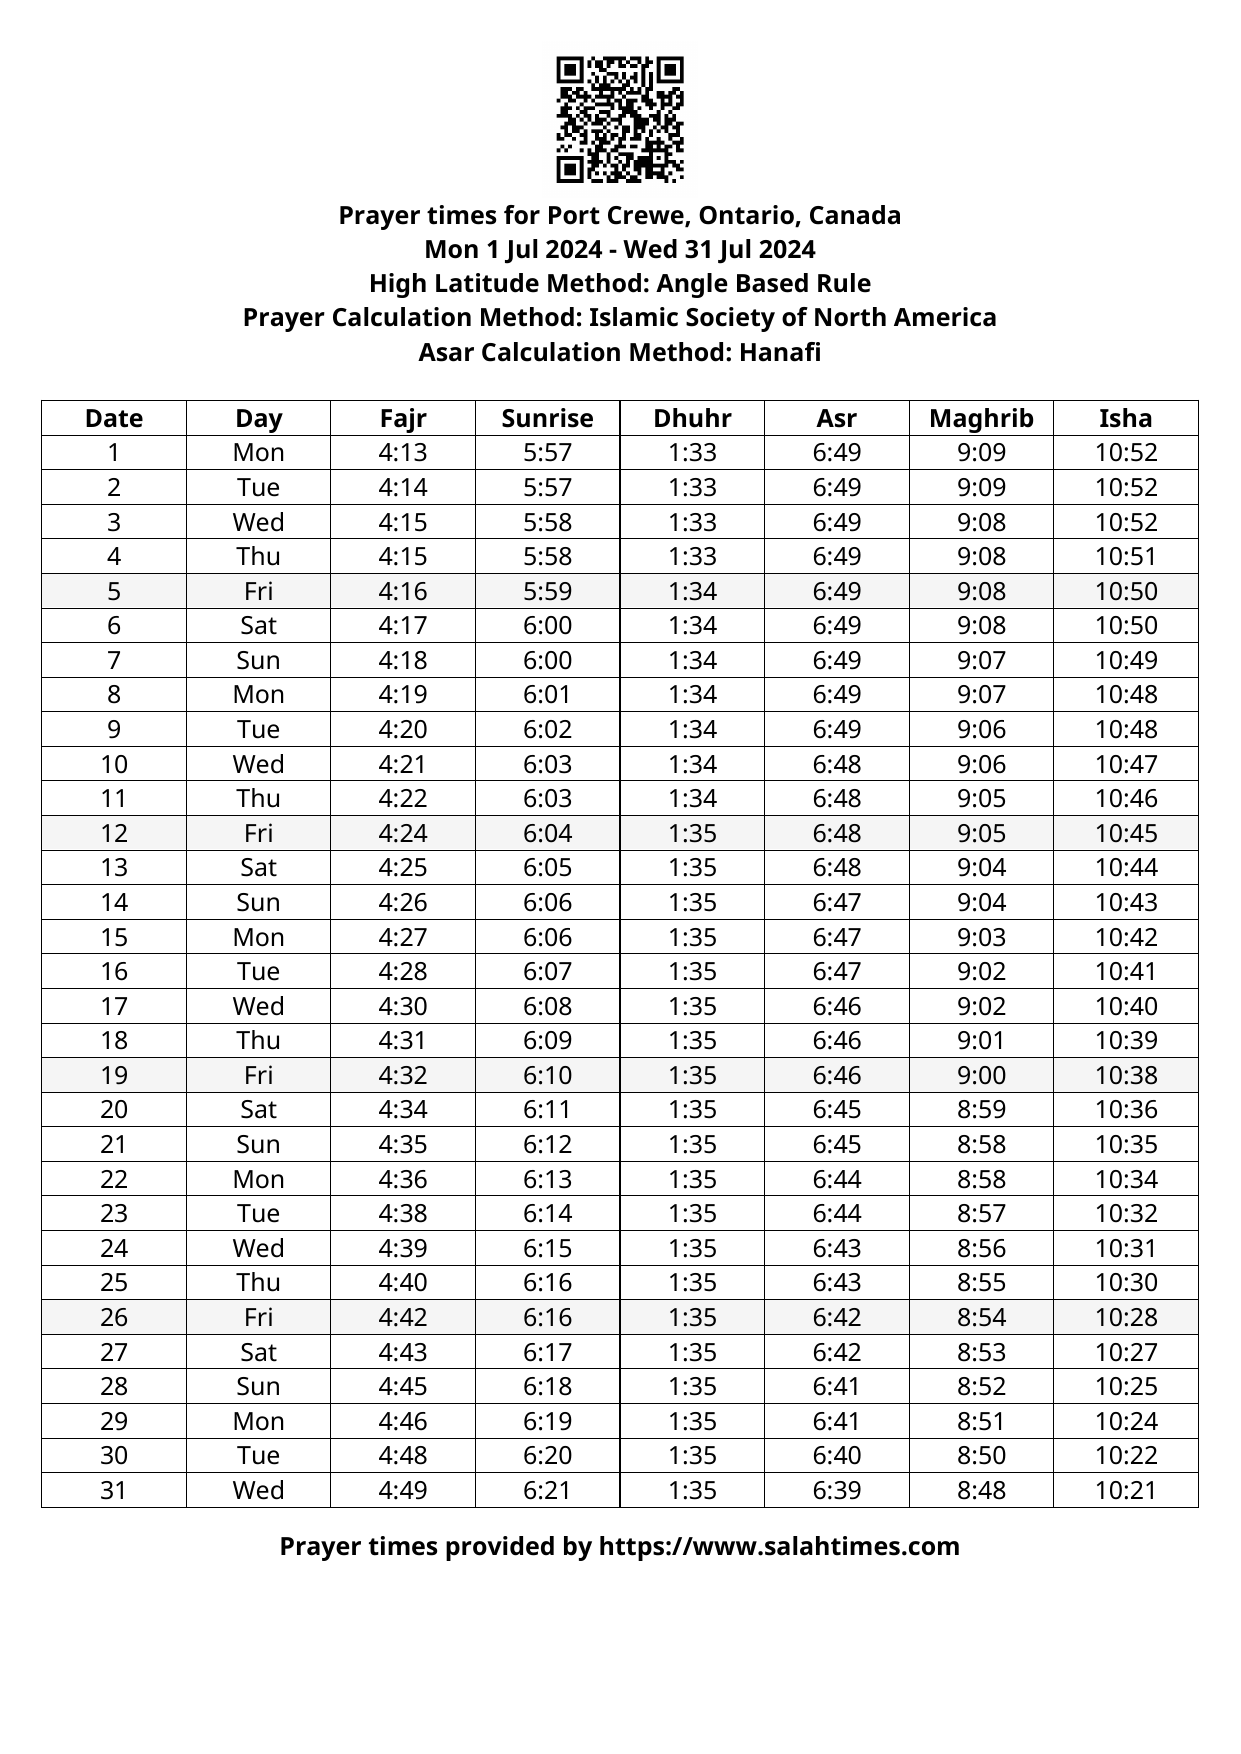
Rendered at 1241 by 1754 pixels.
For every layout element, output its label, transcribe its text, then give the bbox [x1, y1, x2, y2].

table_cell Mon [187, 1162, 330, 1195]
table_cell 1:34 [621, 574, 764, 607]
table_cell 10:41 [1054, 954, 1198, 988]
table_cell 9:06 [910, 712, 1053, 746]
table_cell 1:35 [621, 885, 764, 919]
table_cell 12 [42, 816, 186, 849]
text Prayer times provided by https://www.salahtimes.com [42, 1528, 1198, 1563]
table_cell 6:46 [765, 1024, 909, 1057]
table_cell Sat [187, 1093, 330, 1126]
table_cell 6:14 [476, 1196, 619, 1230]
table_cell 9:08 [910, 574, 1053, 607]
table_header Asr [765, 401, 909, 434]
table_cell 6:49 [765, 678, 909, 711]
table_cell 10:51 [1054, 539, 1198, 573]
table_cell 10:30 [1054, 1266, 1198, 1299]
table_cell 9:03 [910, 920, 1053, 953]
table_cell 4:14 [331, 470, 475, 504]
table_cell 9:08 [910, 539, 1053, 573]
table_cell Mon [187, 1404, 330, 1437]
table_cell Fri [187, 1058, 330, 1092]
table_cell 6:42 [765, 1300, 909, 1334]
text High Latitude Method: Angle Based Rule [42, 266, 1198, 300]
table_cell 4:42 [331, 1300, 475, 1334]
table_cell 6:08 [476, 989, 619, 1022]
table_cell Wed [187, 1473, 330, 1507]
table_cell 1:33 [621, 539, 764, 573]
table_cell 6:47 [765, 954, 909, 988]
table_cell 8:51 [910, 1404, 1053, 1437]
table_cell 8:57 [910, 1196, 1053, 1230]
table_cell Wed [187, 505, 330, 538]
table_cell 6:06 [476, 920, 619, 953]
table_cell 6 [42, 609, 186, 642]
table_cell Fri [187, 574, 330, 607]
table_cell Fri [187, 816, 330, 849]
table_cell 4:39 [331, 1231, 475, 1264]
table_cell 1:35 [621, 1093, 764, 1126]
table_cell 6:45 [765, 1127, 909, 1161]
table_cell 1:35 [621, 920, 764, 953]
table_cell 10:42 [1054, 920, 1198, 953]
table_cell 1:34 [621, 609, 764, 642]
table_cell 1:35 [621, 1439, 764, 1472]
table_cell 6:42 [765, 1335, 909, 1368]
table_header Maghrib [910, 401, 1053, 434]
table_cell 4:48 [331, 1439, 475, 1472]
text Asar Calculation Method: Hanafi [42, 334, 1198, 368]
table_cell 10:22 [1054, 1439, 1198, 1472]
table_cell Sat [187, 1335, 330, 1368]
table_cell 24 [42, 1231, 186, 1264]
table_cell 4:24 [331, 816, 475, 849]
table_cell 18 [42, 1024, 186, 1057]
table_cell Mon [187, 436, 330, 469]
table_cell 4:30 [331, 989, 475, 1022]
table_cell 9:02 [910, 954, 1053, 988]
table_cell 16 [42, 954, 186, 988]
table_cell Thu [187, 1024, 330, 1057]
table_cell 4:17 [331, 609, 475, 642]
table_cell 10:25 [1054, 1369, 1198, 1403]
table_cell 10:35 [1054, 1127, 1198, 1161]
table_cell 6:43 [765, 1266, 909, 1299]
table_cell 6:13 [476, 1162, 619, 1195]
table_cell 8 [42, 678, 186, 711]
table_cell 6:16 [476, 1300, 619, 1334]
table_cell 5:57 [476, 470, 619, 504]
table_cell 6:40 [765, 1439, 909, 1472]
table_cell 8:59 [910, 1093, 1053, 1126]
table_cell 10:45 [1054, 816, 1198, 849]
table_cell 10:48 [1054, 678, 1198, 711]
table_cell Tue [187, 954, 330, 988]
table_cell 8:55 [910, 1266, 1053, 1299]
table_cell 20 [42, 1093, 186, 1126]
table_cell 9:01 [910, 1024, 1053, 1057]
table_cell 5:58 [476, 505, 619, 538]
table_cell 9:04 [910, 851, 1053, 884]
picture [542, 41, 699, 198]
table_cell 8:54 [910, 1300, 1053, 1334]
table_cell Sun [187, 1369, 330, 1403]
table_cell 6:15 [476, 1231, 619, 1264]
table_cell 8:53 [910, 1335, 1053, 1368]
table_cell 4:36 [331, 1162, 475, 1195]
table_cell 6:00 [476, 609, 619, 642]
table_cell 4:40 [331, 1266, 475, 1299]
table_cell 6:07 [476, 954, 619, 988]
table_cell 17 [42, 989, 186, 1022]
table_cell 10:38 [1054, 1058, 1198, 1092]
table_cell 10:46 [1054, 781, 1198, 815]
table_cell 10:34 [1054, 1162, 1198, 1195]
table_cell 6:00 [476, 643, 619, 677]
table_cell 27 [42, 1335, 186, 1368]
table_cell 4:46 [331, 1404, 475, 1437]
table_cell 1:35 [621, 1196, 764, 1230]
table_cell 4 [42, 539, 186, 573]
table_cell 9:00 [910, 1058, 1053, 1092]
table_cell 1:35 [621, 1335, 764, 1368]
table_cell 4:18 [331, 643, 475, 677]
table_cell 9:05 [910, 781, 1053, 815]
table_cell 1:35 [621, 989, 764, 1022]
table_cell 6:01 [476, 678, 619, 711]
table_cell 8:48 [910, 1473, 1053, 1507]
table_cell 10:52 [1054, 505, 1198, 538]
table_cell Tue [187, 1196, 330, 1230]
table_cell 5:58 [476, 539, 619, 573]
table_cell 6:19 [476, 1404, 619, 1437]
table_cell 31 [42, 1473, 186, 1507]
table_header Date [42, 401, 186, 434]
table_cell Sun [187, 885, 330, 919]
table_cell 6:09 [476, 1024, 619, 1057]
table_cell 10 [42, 747, 186, 780]
table_cell 9:07 [910, 643, 1053, 677]
table_cell 10:21 [1054, 1473, 1198, 1507]
table_cell Sun [187, 1127, 330, 1161]
table_header Day [187, 401, 330, 434]
table_cell 6:16 [476, 1266, 619, 1299]
table_cell Mon [187, 678, 330, 711]
table_cell 4:16 [331, 574, 475, 607]
table_cell 1:35 [621, 1300, 764, 1334]
table_cell 1:33 [621, 470, 764, 504]
table_cell 5 [42, 574, 186, 607]
table_cell 6:04 [476, 816, 619, 849]
table_cell 28 [42, 1369, 186, 1403]
table_cell 6:43 [765, 1231, 909, 1264]
table_cell 4:15 [331, 539, 475, 573]
table_cell Tue [187, 1439, 330, 1472]
table_cell 6:44 [765, 1196, 909, 1230]
table_cell Sat [187, 851, 330, 884]
table_cell 1:35 [621, 1369, 764, 1403]
table_cell Thu [187, 539, 330, 573]
table_cell 4:45 [331, 1369, 475, 1403]
table_cell 6:49 [765, 643, 909, 677]
table_cell 10:50 [1054, 609, 1198, 642]
table_cell 6:03 [476, 747, 619, 780]
table_cell 4:34 [331, 1093, 475, 1126]
table_cell 1:35 [621, 1024, 764, 1057]
table_cell 1:35 [621, 1473, 764, 1507]
table_cell 1:35 [621, 1231, 764, 1264]
table_cell 22 [42, 1162, 186, 1195]
table_cell 10:39 [1054, 1024, 1198, 1057]
table_cell 6:49 [765, 574, 909, 607]
table_cell 1:34 [621, 643, 764, 677]
table_cell 4:43 [331, 1335, 475, 1368]
text Prayer Calculation Method: Islamic Society of North America [42, 300, 1198, 334]
table_cell 4:28 [331, 954, 475, 988]
table_cell 25 [42, 1266, 186, 1299]
table_cell 23 [42, 1196, 186, 1230]
table_cell 6:18 [476, 1369, 619, 1403]
table_cell 6:47 [765, 920, 909, 953]
table_cell 6:48 [765, 816, 909, 849]
table_cell 1:35 [621, 1162, 764, 1195]
table_cell 4:22 [331, 781, 475, 815]
table_cell 10:32 [1054, 1196, 1198, 1230]
table_cell 6:44 [765, 1162, 909, 1195]
table_cell 9:02 [910, 989, 1053, 1022]
table_cell 11 [42, 781, 186, 815]
table_cell Fri [187, 1300, 330, 1334]
table_cell Sun [187, 643, 330, 677]
text Mon 1 Jul 2024 - Wed 31 Jul 2024 [42, 232, 1198, 266]
table_cell 6:39 [765, 1473, 909, 1507]
table_header Sunrise [476, 401, 619, 434]
table_cell 10:47 [1054, 747, 1198, 780]
table_cell 1:35 [621, 816, 764, 849]
table_cell 29 [42, 1404, 186, 1437]
table_cell 9:05 [910, 816, 1053, 849]
table_cell 4:15 [331, 505, 475, 538]
table_cell 15 [42, 920, 186, 953]
table_cell 8:56 [910, 1231, 1053, 1264]
table_cell 1:34 [621, 747, 764, 780]
table_cell 10:43 [1054, 885, 1198, 919]
table_cell 6:49 [765, 609, 909, 642]
table_cell 6:17 [476, 1335, 619, 1368]
table_cell 1:34 [621, 712, 764, 746]
table_cell 10:40 [1054, 989, 1198, 1022]
table_cell 6:49 [765, 470, 909, 504]
table_cell 10:27 [1054, 1335, 1198, 1368]
table_cell 30 [42, 1439, 186, 1472]
table_cell 4:49 [331, 1473, 475, 1507]
table_cell 13 [42, 851, 186, 884]
table_cell 10:52 [1054, 436, 1198, 469]
table_cell 9:04 [910, 885, 1053, 919]
table_cell 10:49 [1054, 643, 1198, 677]
table_cell 6:49 [765, 712, 909, 746]
table_cell 1:35 [621, 1127, 764, 1161]
table_cell 4:20 [331, 712, 475, 746]
table_cell 21 [42, 1127, 186, 1161]
table_cell 1:35 [621, 954, 764, 988]
table_cell 4:19 [331, 678, 475, 711]
table_cell 19 [42, 1058, 186, 1092]
table_cell 6:49 [765, 505, 909, 538]
table_cell 6:41 [765, 1404, 909, 1437]
table_cell 8:58 [910, 1127, 1053, 1161]
table_cell Thu [187, 781, 330, 815]
table_cell 6:45 [765, 1093, 909, 1126]
table_cell 2 [42, 470, 186, 504]
table_header Fajr [331, 401, 475, 434]
table_cell 9:08 [910, 609, 1053, 642]
table_cell Tue [187, 712, 330, 746]
table_cell Wed [187, 1231, 330, 1264]
table_cell 10:24 [1054, 1404, 1198, 1437]
table_cell 6:41 [765, 1369, 909, 1403]
table_cell 9 [42, 712, 186, 746]
table_cell 4:32 [331, 1058, 475, 1092]
table_cell 9:09 [910, 436, 1053, 469]
table_cell 1:34 [621, 781, 764, 815]
table_cell 7 [42, 643, 186, 677]
table_cell 4:21 [331, 747, 475, 780]
table_cell 6:48 [765, 851, 909, 884]
table_cell 8:58 [910, 1162, 1053, 1195]
table_cell 3 [42, 505, 186, 538]
table_cell 10:48 [1054, 712, 1198, 746]
table_cell 6:46 [765, 989, 909, 1022]
table_cell 6:48 [765, 781, 909, 815]
table_cell 10:31 [1054, 1231, 1198, 1264]
table_cell Mon [187, 920, 330, 953]
table_cell 10:50 [1054, 574, 1198, 607]
table_cell 6:47 [765, 885, 909, 919]
table_cell 8:52 [910, 1369, 1053, 1403]
table_cell 14 [42, 885, 186, 919]
table_cell 9:08 [910, 505, 1053, 538]
table_cell 6:46 [765, 1058, 909, 1092]
table_cell 4:26 [331, 885, 475, 919]
table_cell 5:57 [476, 436, 619, 469]
table_cell 4:13 [331, 436, 475, 469]
table_cell 1 [42, 436, 186, 469]
table_cell 6:49 [765, 539, 909, 573]
table_cell Tue [187, 470, 330, 504]
table_cell 4:31 [331, 1024, 475, 1057]
table_cell 4:38 [331, 1196, 475, 1230]
text Prayer times for Port Crewe, Ontario, Canada [42, 198, 1198, 232]
table_cell 6:20 [476, 1439, 619, 1472]
table_cell 6:12 [476, 1127, 619, 1161]
table_cell 6:11 [476, 1093, 619, 1126]
table_cell 6:03 [476, 781, 619, 815]
table_cell Wed [187, 747, 330, 780]
table_cell Thu [187, 1266, 330, 1299]
table_cell 9:06 [910, 747, 1053, 780]
table_cell 1:34 [621, 678, 764, 711]
table_cell 10:28 [1054, 1300, 1198, 1334]
table_cell 6:21 [476, 1473, 619, 1507]
table_cell 4:25 [331, 851, 475, 884]
table_header Isha [1054, 401, 1198, 434]
table_cell Sat [187, 609, 330, 642]
table_cell 6:10 [476, 1058, 619, 1092]
table_cell 1:35 [621, 1266, 764, 1299]
table_cell 6:06 [476, 885, 619, 919]
table_cell 4:35 [331, 1127, 475, 1161]
table_cell 6:02 [476, 712, 619, 746]
table_cell Wed [187, 989, 330, 1022]
table_cell 10:44 [1054, 851, 1198, 884]
table_cell 6:49 [765, 436, 909, 469]
table_cell 1:35 [621, 1404, 764, 1437]
table_cell 8:50 [910, 1439, 1053, 1472]
table_cell 6:05 [476, 851, 619, 884]
table_cell 5:59 [476, 574, 619, 607]
table_header Dhuhr [621, 401, 764, 434]
table_cell 4:27 [331, 920, 475, 953]
table_cell 10:36 [1054, 1093, 1198, 1126]
table_cell 26 [42, 1300, 186, 1334]
table_cell 1:33 [621, 436, 764, 469]
table_cell 1:33 [621, 505, 764, 538]
table_cell 9:09 [910, 470, 1053, 504]
table_cell 1:35 [621, 851, 764, 884]
table_cell 1:35 [621, 1058, 764, 1092]
table_cell 6:48 [765, 747, 909, 780]
table_cell 10:52 [1054, 470, 1198, 504]
table_cell 9:07 [910, 678, 1053, 711]
